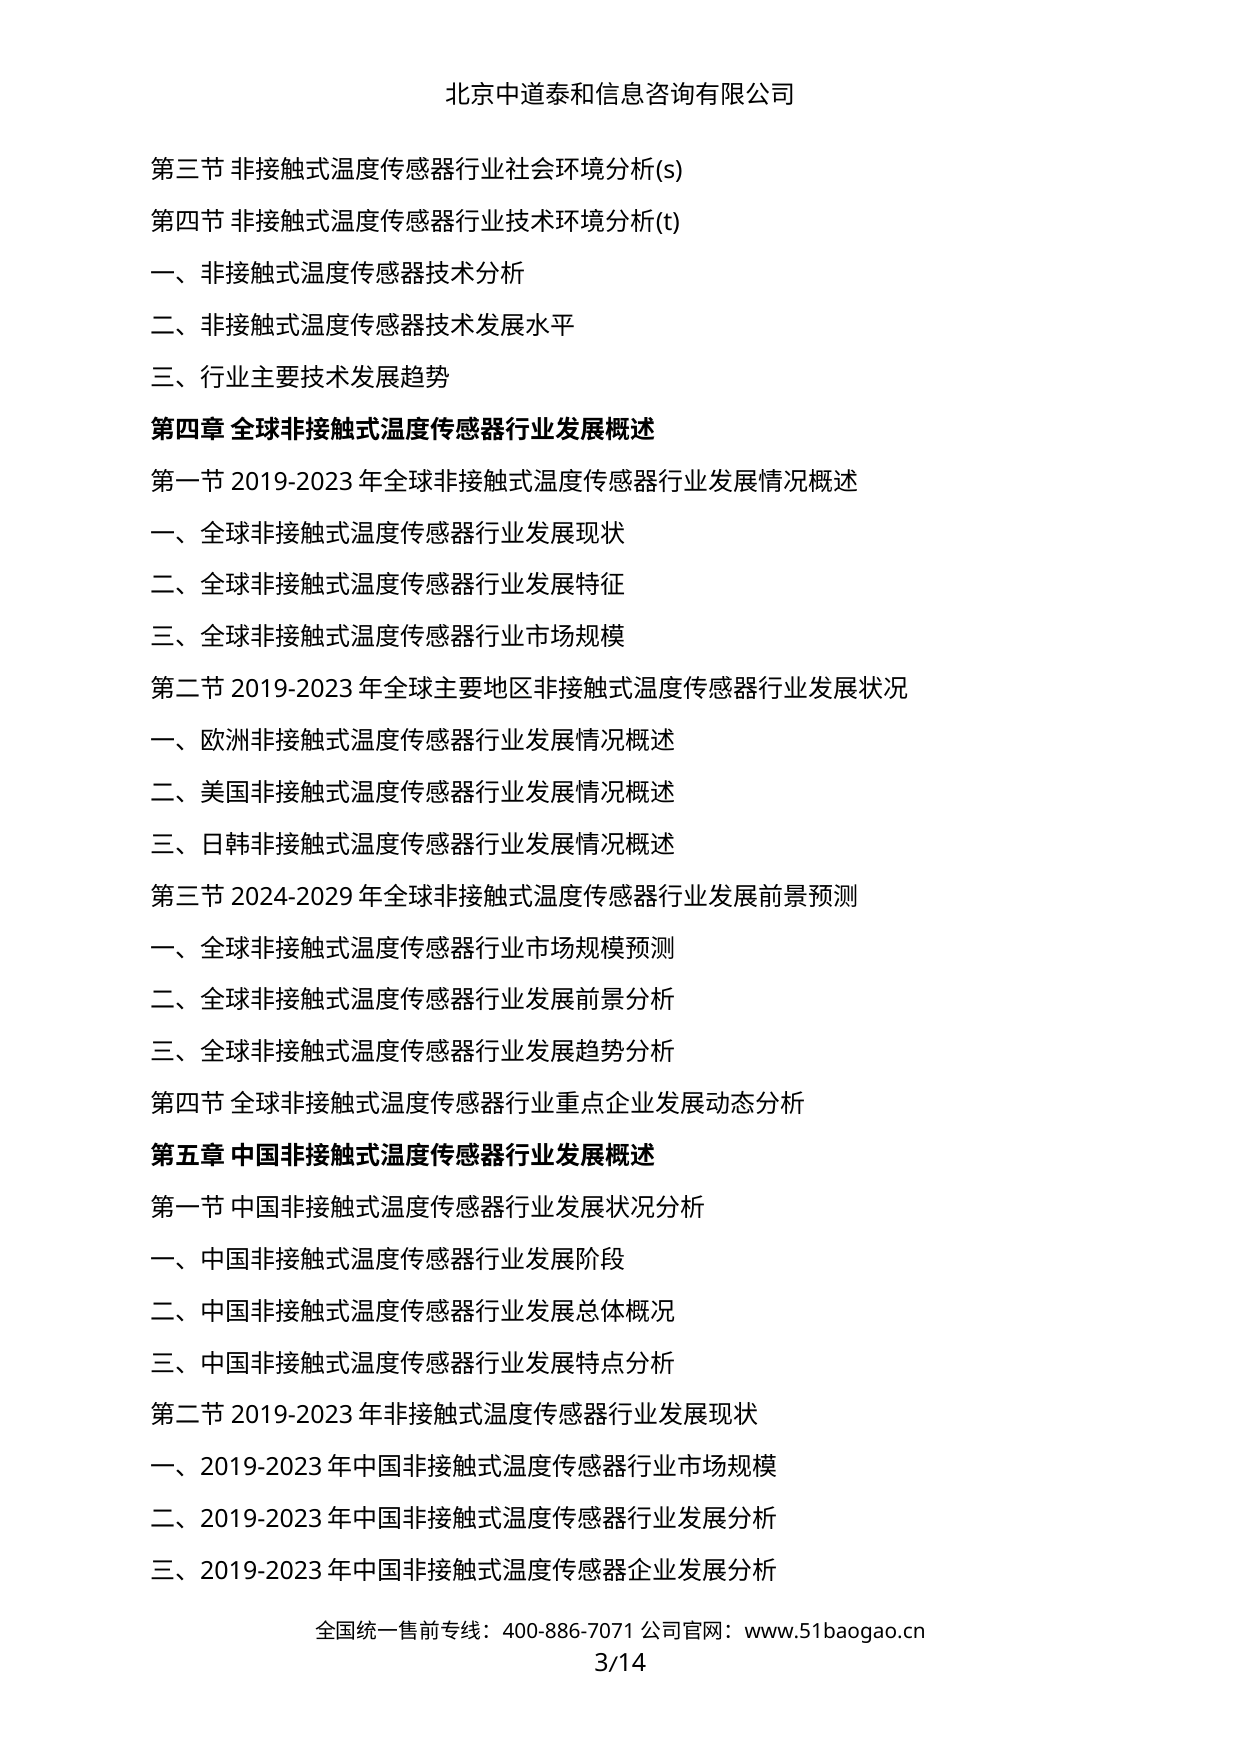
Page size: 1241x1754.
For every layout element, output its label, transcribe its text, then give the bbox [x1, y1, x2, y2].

text 第三节 非接触式温度传感器行业社会环境分析(s) [150, 150, 1090, 186]
text 二、全球非接触式温度传感器行业发展特征 [150, 565, 1090, 601]
text 二、美国非接触式温度传感器行业发展情况概述 [150, 772, 1090, 809]
text 一、全球非接触式温度传感器行业发展现状 [150, 513, 1090, 549]
text 三、全球非接触式温度传感器行业市场规模 [150, 617, 1090, 653]
text 三、日韩非接触式温度传感器行业发展情况概述 [150, 824, 1090, 861]
text 二、2019-2023年中国非接触式温度传感器行业发展分析 [150, 1499, 1090, 1535]
text 第四节 非接触式温度传感器行业技术环境分析(t) [150, 202, 1090, 238]
text 第二节 2019-2023年全球主要地区非接触式温度传感器行业发展状况 [150, 669, 1090, 705]
text 二、非接触式温度传感器技术发展水平 [150, 306, 1090, 342]
text 第一节 2019-2023年全球非接触式温度传感器行业发展情况概述 [150, 461, 1090, 497]
text 一、2019-2023年中国非接触式温度传感器行业市场规模 [150, 1447, 1090, 1483]
text 二、中国非接触式温度传感器行业发展总体概况 [150, 1291, 1090, 1327]
text 第三节 2024-2029年全球非接触式温度传感器行业发展前景预测 [150, 876, 1090, 912]
text 第二节 2019-2023年非接触式温度传感器行业发展现状 [150, 1395, 1090, 1431]
text 一、中国非接触式温度传感器行业发展阶段 [150, 1239, 1090, 1276]
text 一、全球非接触式温度传感器行业市场规模预测 [150, 928, 1090, 964]
text 二、全球非接触式温度传感器行业发展前景分析 [150, 980, 1090, 1016]
text 三、行业主要技术发展趋势 [150, 357, 1090, 394]
text 一、欧洲非接触式温度传感器行业发展情况概述 [150, 721, 1090, 757]
text 三、全球非接触式温度传感器行业发展趋势分析 [150, 1032, 1090, 1068]
text 三、2019-2023年中国非接触式温度传感器企业发展分析 [150, 1551, 1090, 1587]
text 第五章 中国非接触式温度传感器行业发展概述 [150, 1136, 1090, 1172]
text 第四节 全球非接触式温度传感器行业重点企业发展动态分析 [150, 1084, 1090, 1120]
text 第一节 中国非接触式温度传感器行业发展状况分析 [150, 1187, 1090, 1224]
text 第四章 全球非接触式温度传感器行业发展概述 [150, 409, 1090, 446]
text 三、中国非接触式温度传感器行业发展特点分析 [150, 1343, 1090, 1379]
text 一、非接触式温度传感器技术分析 [150, 254, 1090, 290]
